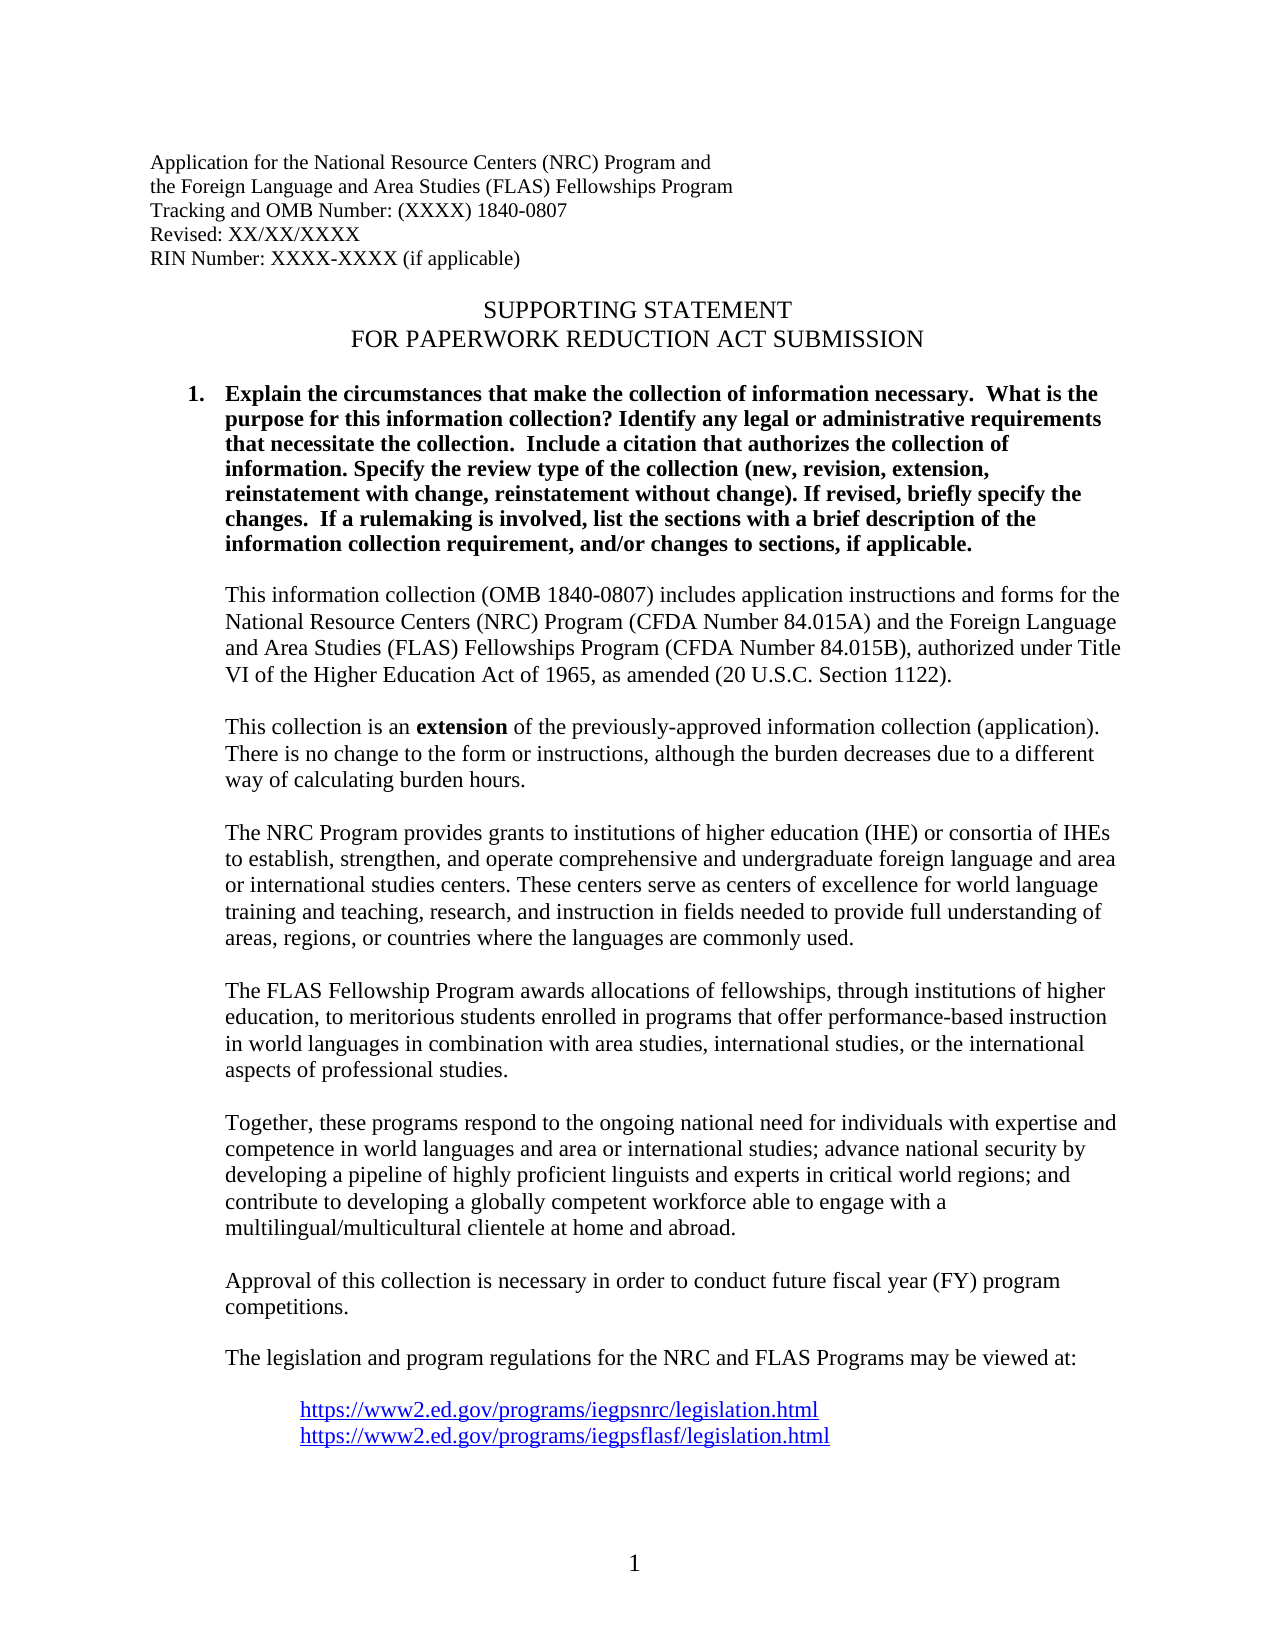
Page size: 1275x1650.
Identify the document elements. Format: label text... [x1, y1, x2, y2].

text This information collection (OMB 1840-0807) includes application instructions and forms for the National Resource Centers (NRC) Program (CFDA Number 84.015A) and the Foreign Language and Area Studies (FLAS) Fellowships Program (CFDA Number 84.015B), authorized under Title VI of the Higher Education Act of 1965, as amended (20 U.S.C. Section 1122). [225, 582, 1125, 687]
text Application for the National Resource Centers (NRC) Program and the Foreign Language and Area Studies (FLAS) Fellowships Program [150, 150, 1125, 198]
text Approval of this collection is necessary in order to conduct future fiscal year (FY) program competitions. [225, 1267, 1125, 1319]
text https://www2.ed.gov/programs/iegpsnrc/legislation.html [300, 1396, 1125, 1422]
text RIN Number: XXXX-XXXX (if applicable) [150, 246, 1125, 270]
subtitle FOR PAPERWORK REDUCTION ACT SUBMISSION [150, 324, 1125, 353]
text Tracking and OMB Number: (XXXX) 1840-0807 [150, 198, 1125, 222]
list Explain the circumstances that make the collection of information necessary. What is the purpose for this information collection? Identify any legal or administrative requirements that necessitate the collection. Include a citation that authorizes the collection of information. Specify the review type of the collection (new, revision, extension, reinstatement with change, reinstatement without change). If revised, briefly specify the changes. If a rulemaking is involved, list the sections with a brief description of the information collection requirement, and/or changes to sections, if applicable. [187, 382, 1125, 557]
text Together, these programs respond to the ongoing national need for individuals with expertise and competence in world languages and area or international studies; advance national security by developing a pipeline of highly proficient linguists and experts in critical world regions; and contribute to developing a globally competent workforce able to engage with a multilingual/multicultural clientele at home and abroad. [225, 1109, 1125, 1240]
text The NRC Program provides grants to institutions of higher education (IHE) or consortia of IHEs to establish, strengthen, and operate comprehensive and undergraduate foreign language and area or international studies centers. These centers serve as centers of excellence for world language training and teaching, research, and instruction in fields needed to provide full understanding of areas, regions, or countries where the languages are commonly used. [225, 819, 1125, 951]
text This collection is an extension of the previously-approved information collection (application). There is no change to the form or instructions, although the burden decreases due to a different way of calculating burden hours. [225, 713, 1125, 792]
subtitle SUPPORTING STATEMENT [150, 295, 1125, 324]
text The legislation and program regulations for the NRC and FLAS Programs may be viewed at: [225, 1346, 1125, 1371]
list https://www2.ed.gov/programs/iegpsflasf/legislation.html [300, 1422, 1125, 1448]
text The FLAS Fellowship Program awards allocations of fellowships, through institutions of higher education, to meritorious students enrolled in programs that offer performance-based instruction in world languages in combination with area studies, international studies, or the international aspects of professional studies. [225, 977, 1125, 1082]
text Revised: XX/XX/XXXX [150, 222, 1125, 246]
